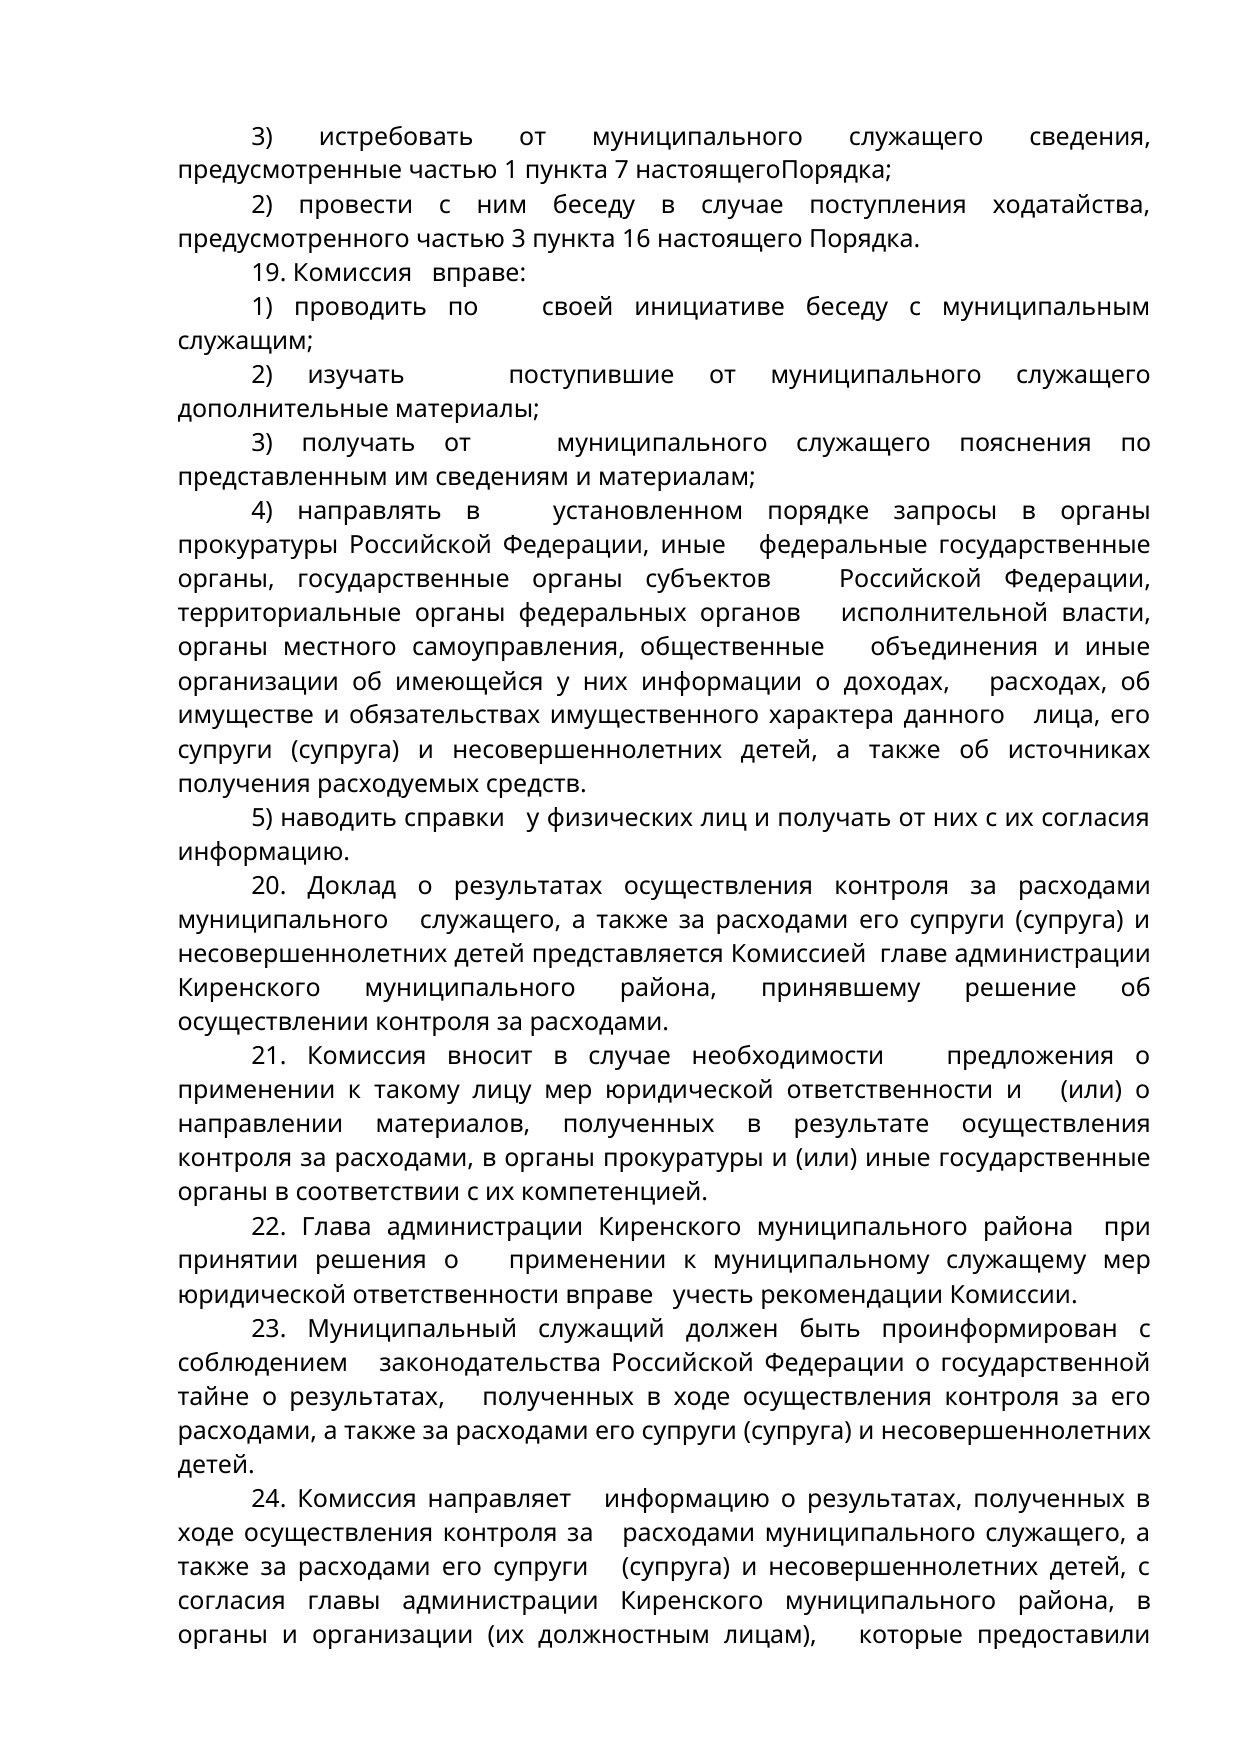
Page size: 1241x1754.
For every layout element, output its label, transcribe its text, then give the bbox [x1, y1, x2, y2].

text 19. Комиссия вправе: [177, 254, 1152, 288]
text 3) истребовать от муниципального служащего сведения, предусмотренные частью 1 пункта 7 настоящегоПорядка; [177, 118, 1152, 186]
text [177, 1481, 1152, 1651]
text 2) изучать поступившие от муниципального служащего дополнительные материалы; [177, 357, 1152, 425]
text 23. Муниципальный служащий должен быть проинформирован с соблюдением законодательства Российской Федерации о государственной тайне о результатах, полученных в ходе осуществления контроля за его расходами, а также за расходами его супруги (супруга) и несовершеннолетних детей. [177, 1310, 1152, 1481]
text 4) направлять в установленном порядке запросы в органы прокуратуры Российской Федерации, иные федеральные государственные органы, государственные органы субъектов Российской Федерации, территориальные органы федеральных органов исполнительной власти, органы местного самоуправления, общественные объединения и иные организации об имеющейся у них информации о доходах, расходах, об имуществе и обязательствах имущественного характера данного лица, его супруги (супруга) и несовершеннолетних детей, а также об источниках получения расходуемых средств. [177, 493, 1152, 799]
text 22. Глава администрации Киренского муниципального района при принятии решения о применении к муниципальному служащему мер юридической ответственности вправе учесть рекомендации Комиссии. [177, 1208, 1152, 1310]
text 3) получать от муниципального служащего пояснения по представленным им сведениям и материалам; [177, 425, 1152, 493]
text 21. Комиссия вносит в случае необходимости предложения о применении к такому лицу мер юридической ответственности и (или) о направлении материалов, полученных в результате осуществления контроля за расходами, в органы прокуратуры и (или) иные государственные органы в соответствии с их компетенцией. [177, 1038, 1152, 1208]
text 5) наводить справки у физических лиц и получать от них с их согласия информацию. [177, 799, 1152, 867]
text 1) проводить по своей инициативе беседу с муниципальным служащим; [177, 288, 1152, 357]
text 20. Доклад о результатах осуществления контроля за расходами муниципального служащего, а также за расходами его супруги (супруга) и несовершеннолетних детей представляется Комиссией главе администрации Киренского муниципального района, принявшему решение об осуществлении контроля за расходами. [177, 867, 1152, 1038]
text 2) провести с ним беседу в случае поступления ходатайства, предусмотренного частью 3 пункта 16 настоящего Порядка. [177, 186, 1152, 254]
